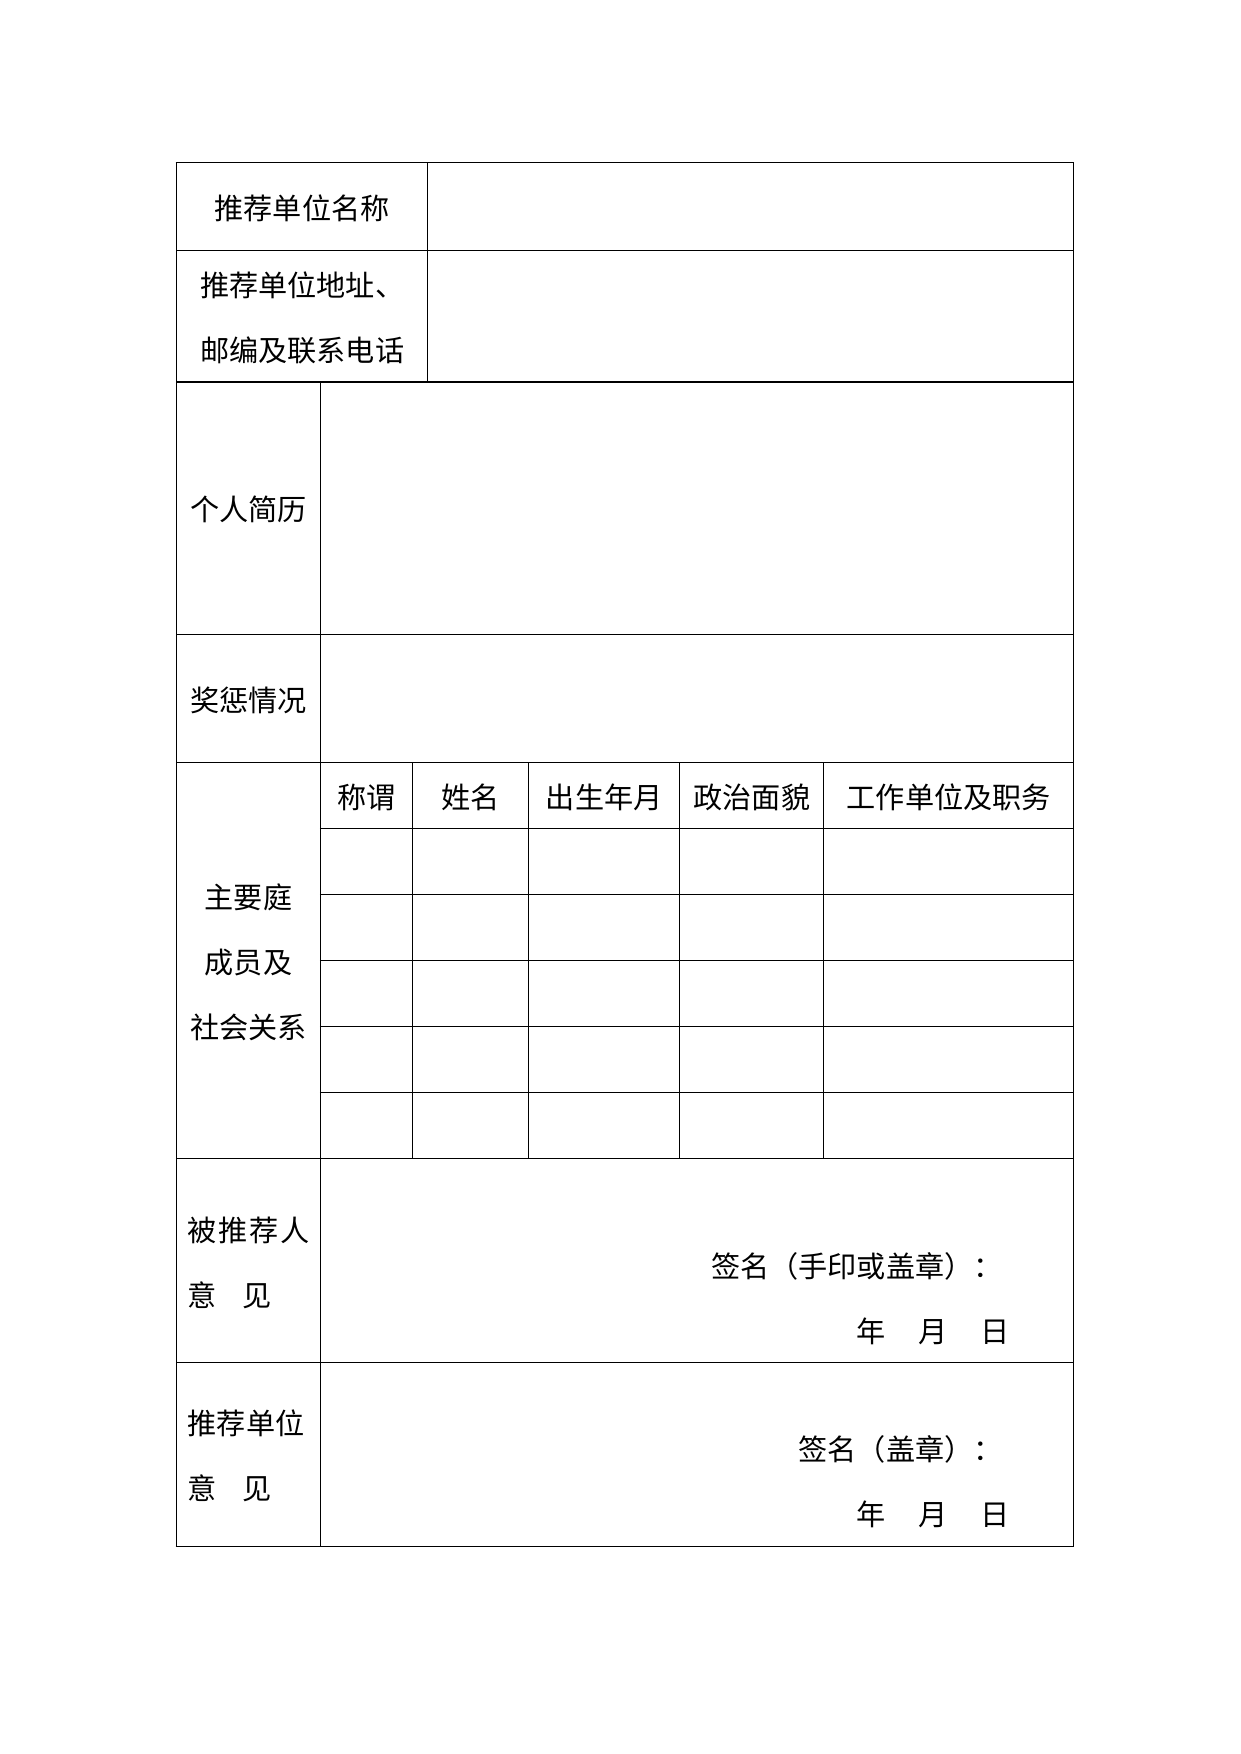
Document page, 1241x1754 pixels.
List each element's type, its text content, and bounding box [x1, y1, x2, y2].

table_cell 被推荐人意 见 [177, 1159, 320, 1362]
table_cell [413, 1027, 528, 1092]
table_cell [529, 895, 679, 960]
table_cell [413, 829, 528, 894]
table_cell [428, 163, 1073, 250]
table_cell [680, 1093, 823, 1158]
table_cell 工作单位及职务 [824, 763, 1073, 828]
table_cell 签名（手印或盖章）： 年 月 日 [321, 1159, 1073, 1362]
table_cell 称谓 [321, 763, 412, 828]
table_cell [413, 1093, 528, 1158]
table_cell [680, 1027, 823, 1092]
table_cell [824, 1027, 1073, 1092]
table_cell [321, 1093, 412, 1158]
table_cell [529, 1027, 679, 1092]
table_cell [529, 1093, 679, 1158]
table_cell [824, 829, 1073, 894]
table_cell 出生年月 [529, 763, 679, 828]
table_cell [321, 961, 412, 1026]
table_cell [824, 895, 1073, 960]
table_cell [321, 895, 412, 960]
table_cell [680, 961, 823, 1026]
table_cell 推荐单位地址、邮编及联系电话 [177, 251, 427, 381]
table_cell [680, 895, 823, 960]
table_cell [428, 251, 1073, 381]
table_cell [413, 961, 528, 1026]
table_cell [529, 961, 679, 1026]
table_cell 政治面貌 [680, 763, 823, 828]
table_cell 姓名 [413, 763, 528, 828]
table_cell 个人简历 [177, 383, 320, 633]
table_cell 推荐单位 意 见 [177, 1363, 320, 1546]
table_cell 奖惩情况 [177, 635, 320, 762]
table_cell [321, 1027, 412, 1092]
table_cell [824, 1093, 1073, 1158]
table_cell [321, 635, 1073, 762]
table_cell [680, 829, 823, 894]
table_cell 主要庭 成员及 社会关系 [177, 763, 320, 1158]
table_cell [413, 895, 528, 960]
table_cell [321, 383, 1073, 633]
table_cell [321, 829, 412, 894]
table_cell 推荐单位名称 [177, 163, 427, 250]
table_cell [824, 961, 1073, 1026]
table_cell [529, 829, 679, 894]
table_cell 签名（盖章）： 年 月 日 [321, 1363, 1073, 1546]
